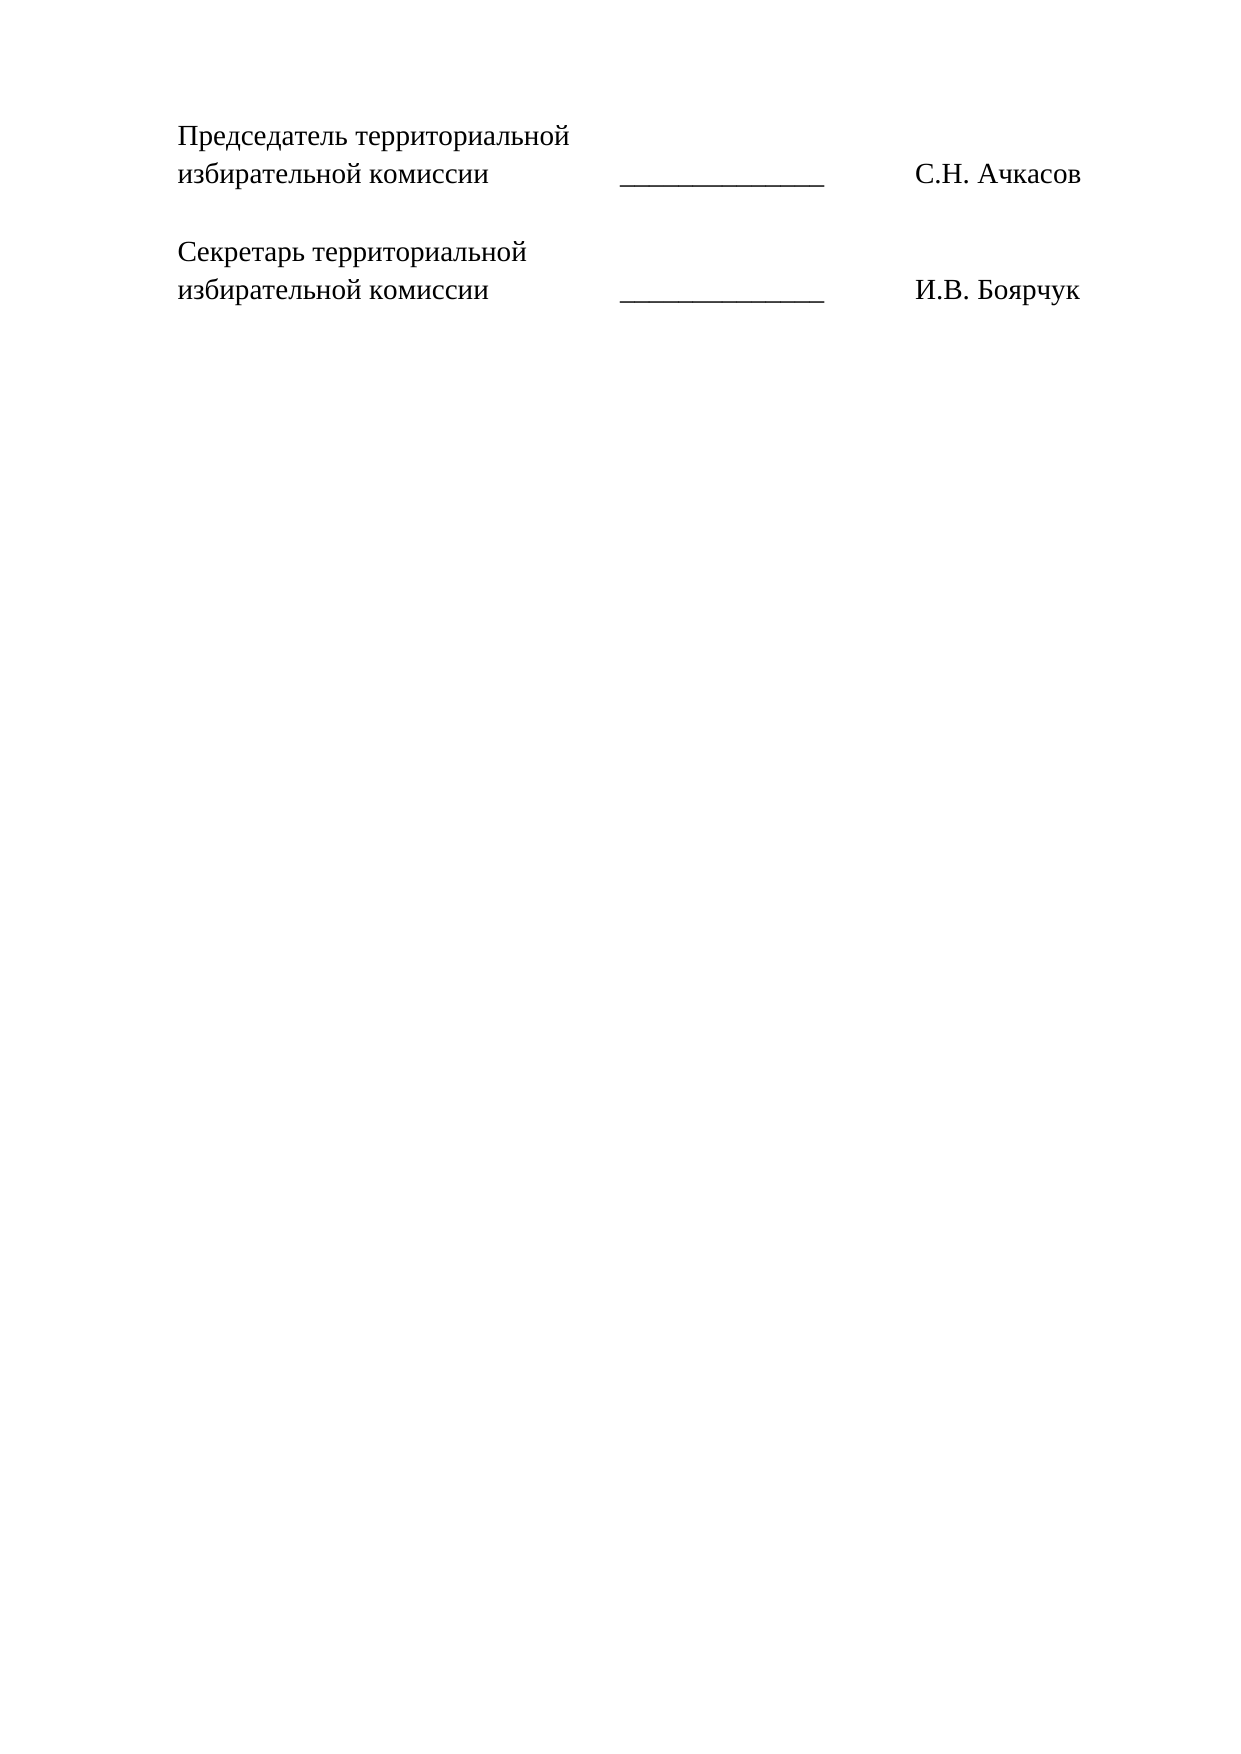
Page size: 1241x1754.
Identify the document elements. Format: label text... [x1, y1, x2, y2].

text Секретарь территориальной [177, 234, 1152, 267]
text избирательной комиссии ______________ И.В. Боярчук [177, 272, 1152, 306]
text избирательной комиссии ______________ С.Н. Ачкасов [177, 157, 1152, 190]
text Председатель территориальной [177, 118, 1152, 152]
